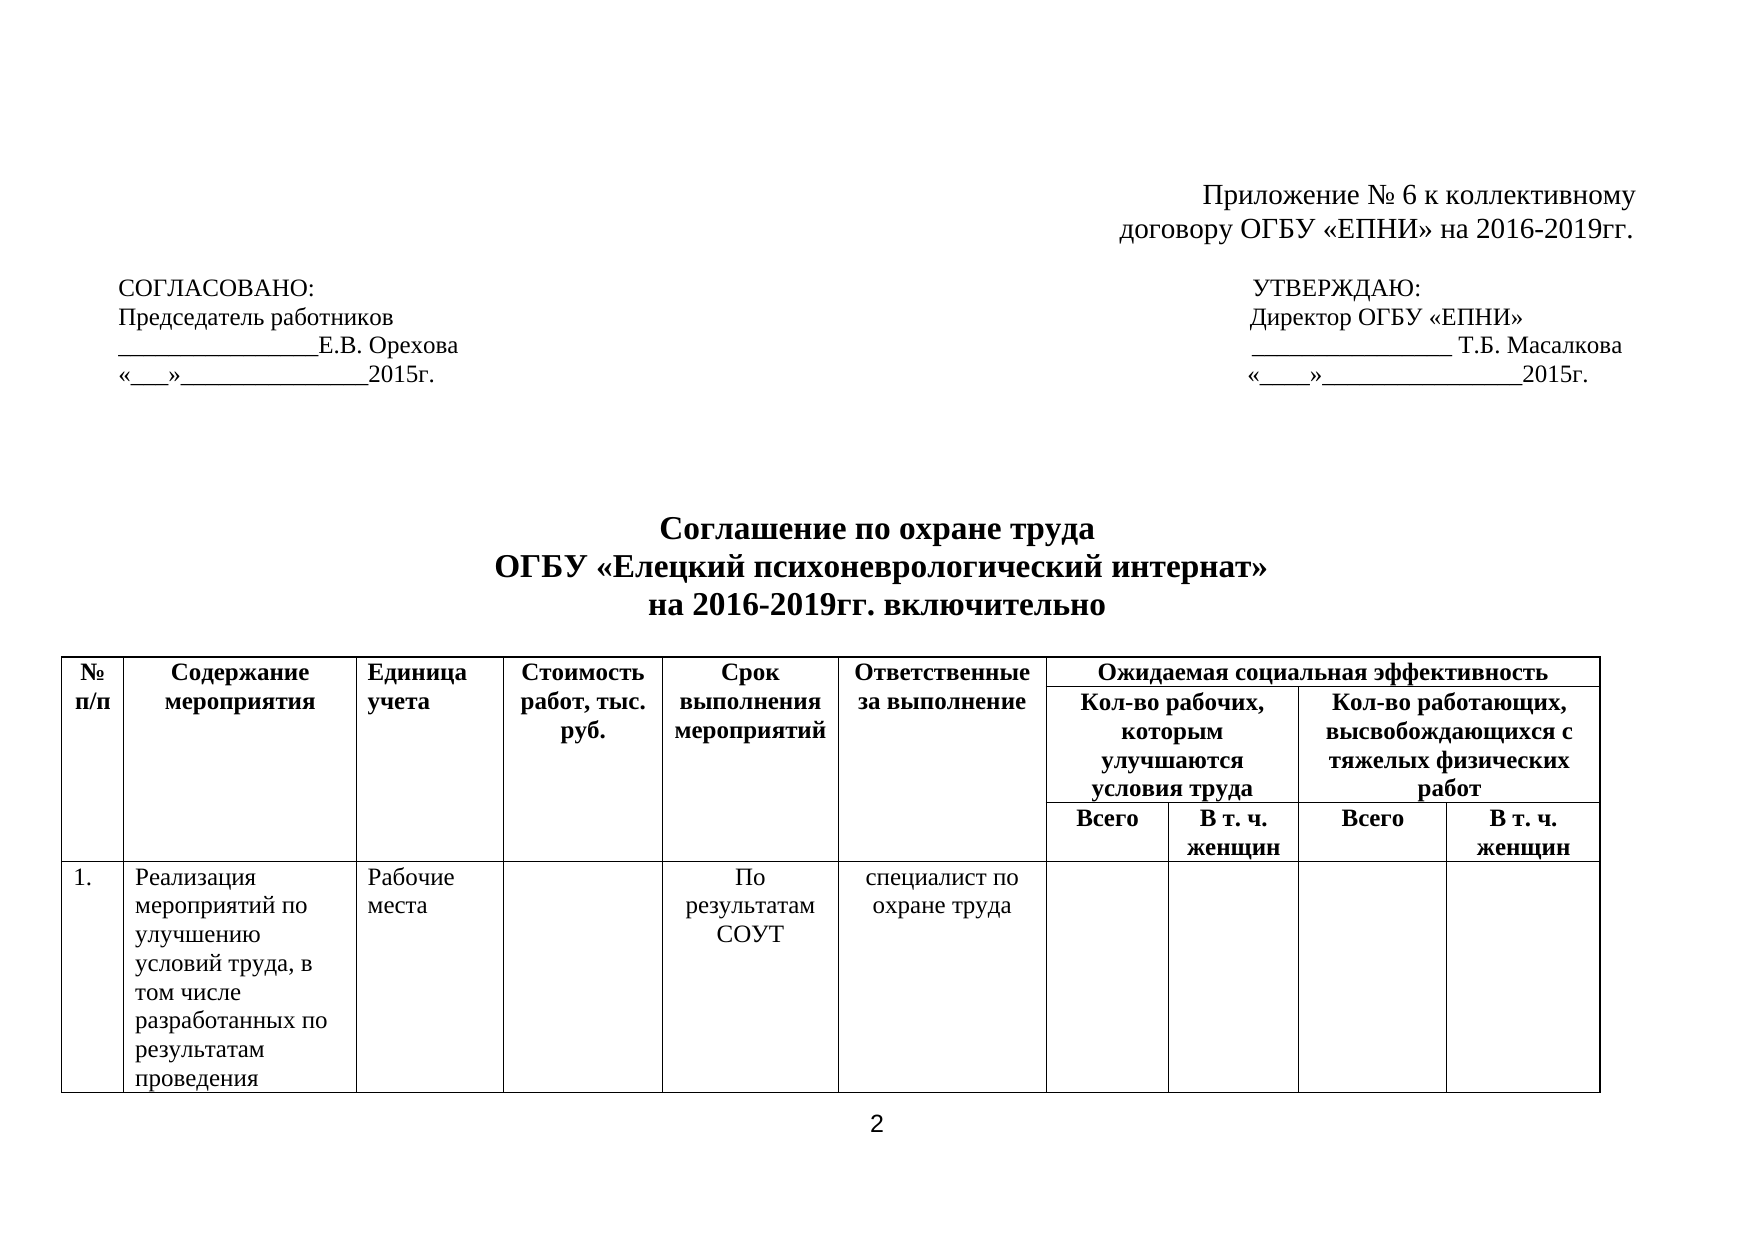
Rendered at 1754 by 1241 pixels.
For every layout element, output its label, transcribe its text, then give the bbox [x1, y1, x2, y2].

table_cell Всего [1047, 803, 1168, 861]
text договору ОГБУ «ЕПНИ» на 2016-2019гг. [118, 211, 1636, 244]
text ОГБУ «Елецкий психоневрологический интернат» [118, 546, 1636, 584]
text ________________Е.В. Орехова ________________ Т.Б. Масалкова [118, 331, 1636, 359]
text СОГЛАСОВАНО: УТВЕРЖДАЮ: [118, 273, 1636, 302]
table_header Стоимость работ, тыс. руб. [504, 658, 662, 861]
table_cell [1447, 862, 1599, 1092]
table_header Ответственные за выполнение [839, 658, 1046, 861]
table_cell 1. [62, 862, 123, 1092]
table_cell В т. ч. женщин [1447, 803, 1599, 861]
table_header Срок выполнения мероприятий [663, 658, 838, 861]
table_header Единица учета [357, 658, 503, 861]
table_header Содержание мероприятия [124, 658, 356, 861]
table_cell [504, 862, 662, 1092]
text «___»_______________2015г. «____»________________2015г. [118, 359, 1636, 388]
table_cell [1169, 862, 1298, 1092]
table_cell Рабочие места [357, 862, 503, 1092]
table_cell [124, 862, 356, 1092]
table_cell [1299, 862, 1446, 1092]
text Соглашение по охране труда [118, 508, 1636, 546]
table_header № п/п [62, 658, 123, 861]
table_cell В т. ч. женщин [1169, 803, 1298, 861]
text Приложение № 6 к коллективному [118, 177, 1636, 211]
table_cell Кол-во рабочих, которым улучшаются условия труда [1047, 687, 1298, 802]
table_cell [839, 862, 1046, 1092]
text Председатель работников Директор ОГБУ «ЕПНИ» [118, 302, 1636, 331]
table_cell По результатам СОУТ [663, 862, 838, 1092]
table_header Ожидаемая социальная эффективность [1047, 658, 1599, 686]
text на 2016-2019гг. включительно [118, 584, 1636, 623]
table_cell Кол-во работающих, высвобождающихся с тяжелых физических работ [1299, 687, 1599, 802]
table_cell Всего [1299, 803, 1446, 861]
table_cell [1047, 862, 1168, 1092]
